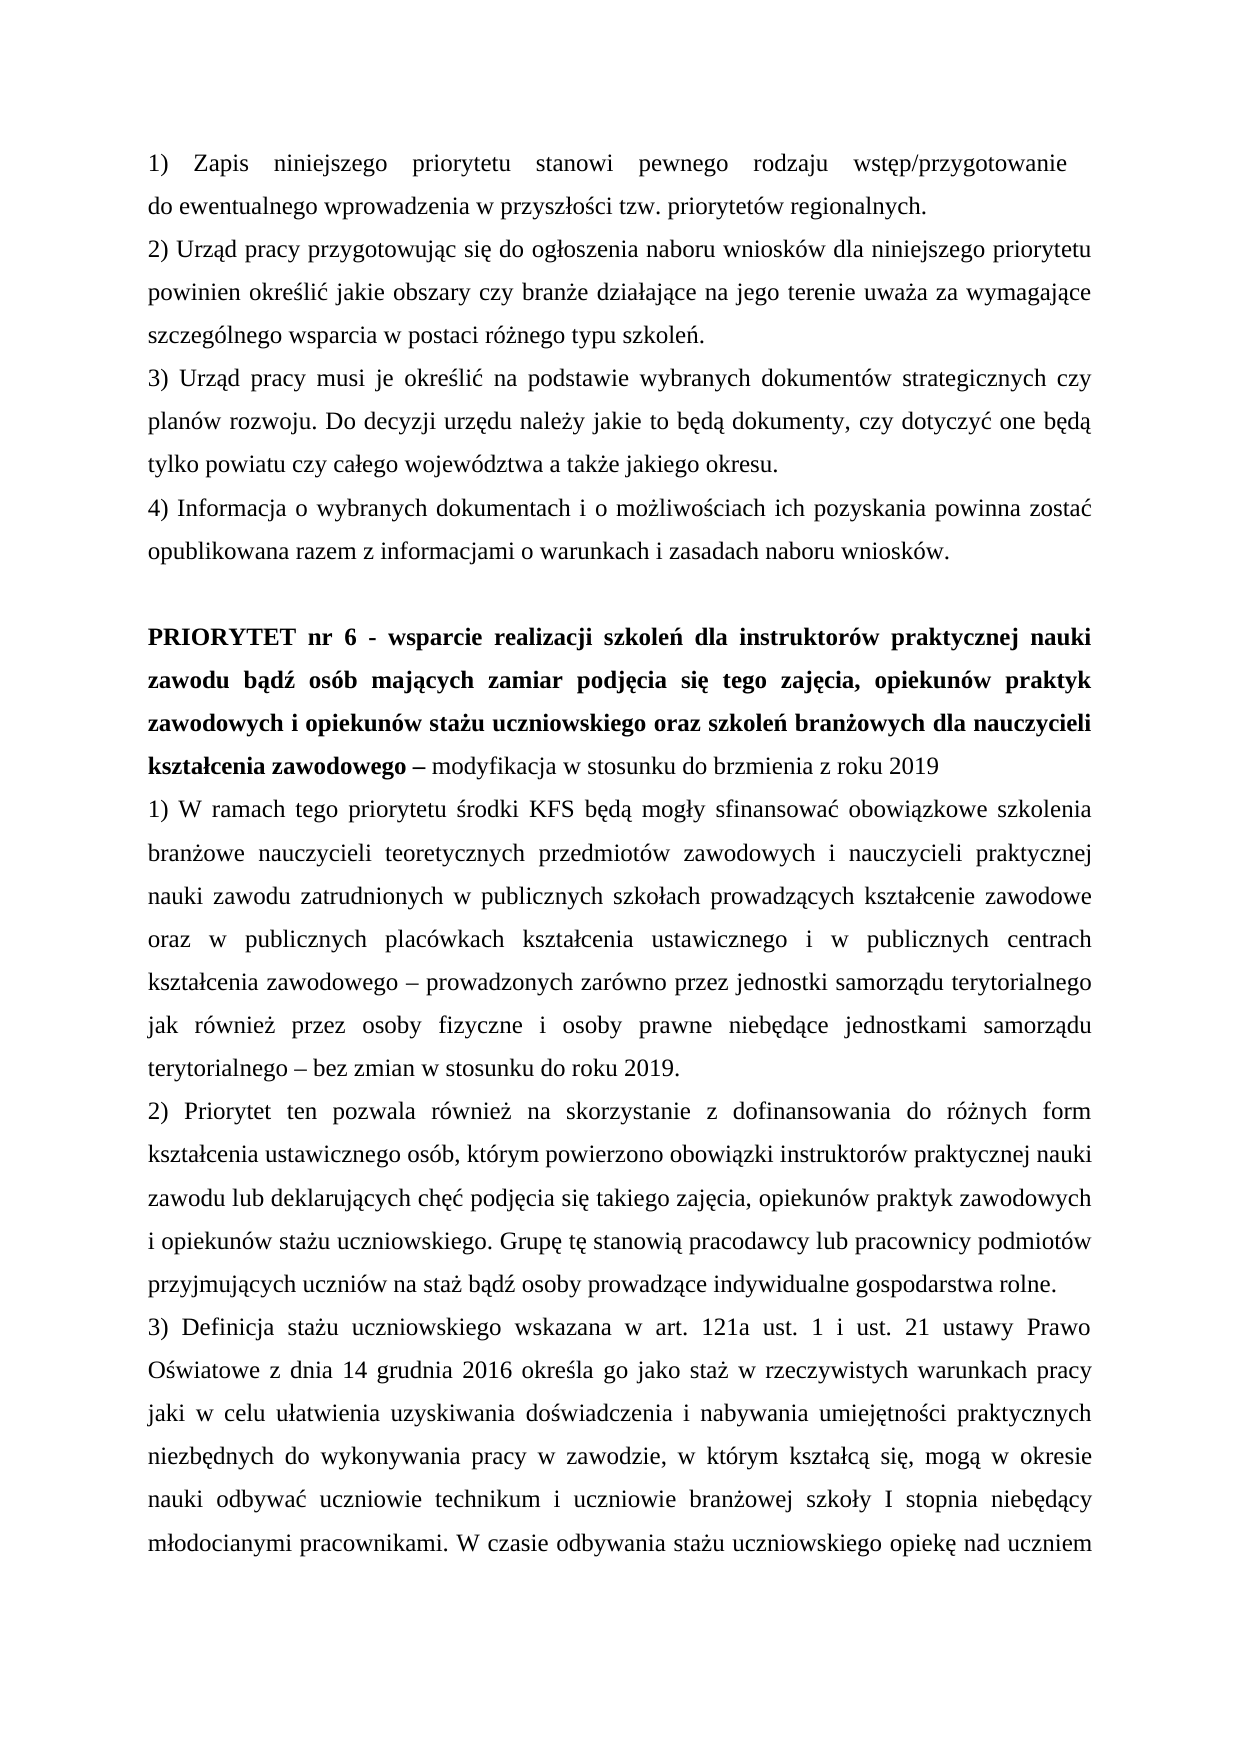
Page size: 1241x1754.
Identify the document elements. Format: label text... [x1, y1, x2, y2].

text 2) Urząd pracy przygotowując się do ogłoszenia naboru wniosków dla niniejszego priorytetu powinien określić jakie obszary czy branże działające na jego terenie uważa za wymagające szczególnego wsparcia w postaci różnego typu szkoleń. [148, 234, 1093, 349]
text 1) W ramach tego priorytetu środki KFS będą mogły sfinansować obowiązkowe szkolenia branżowe nauczycieli teoretycznych przedmiotów zawodowych i nauczycieli praktycznej nauki zawodu zatrudnionych w publicznych szkołach prowadzących kształcenie zawodowe oraz w publicznych placówkach kształcenia ustawicznego i w publicznych centrach kształcenia zawodowego – prowadzonych zarówno przez jednostki samorządu terytorialnego jak również przez osoby fizyczne i osoby prawne niebędące jednostkami samorządu terytorialnego – bez zmian w stosunku do roku 2019. [148, 794, 1093, 1082]
text PRIORYTET nr 6 - wsparcie realizacji szkoleń dla instruktorów praktycznej nauki zawodu bądź osób mających zamiar podjęcia się tego zajęcia, opiekunów praktyk zawodowych i opiekunów stażu uczniowskiego oraz szkoleń branżowych dla nauczycieli kształcenia zawodowego – modyfikacja w stosunku do brzmienia z roku 2019 [148, 622, 1093, 780]
text 1) Zapis niniejszego priorytetu stanowi pewnego rodzaju wstęp/przygotowanie do ewentualnego wprowadzenia w przyszłości tzw. priorytetów regionalnych. [148, 148, 1093, 219]
text 3) Urząd pracy musi je określić na podstawie wybranych dokumentów strategicznych czy planów rozwoju. Do decyzji urzędu należy jakie to będą dokumenty, czy dotyczyć one będą tylko powiatu czy całego województwa a także jakiego okresu. [148, 363, 1093, 478]
text 4) Informacja o wybranych dokumentach i o możliwościach ich pozyskania powinna zostać opublikowana razem z informacjami o warunkach i zasadach naboru wniosków. [148, 493, 1093, 564]
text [148, 1312, 1093, 1556]
text 2) Priorytet ten pozwala również na skorzystanie z dofinansowania do różnych form kształcenia ustawicznego osób, którym powierzono obowiązki instruktorów praktycznej nauki zawodu lub deklarujących chęć podjęcia się takiego zajęcia, opiekunów praktyk zawodowych i opiekunów stażu uczniowskiego. Grupę tę stanowią pracodawcy lub pracownicy podmiotów przyjmujących uczniów na staż bądź osoby prowadzące indywidualne gospodarstwa rolne. [148, 1096, 1093, 1298]
